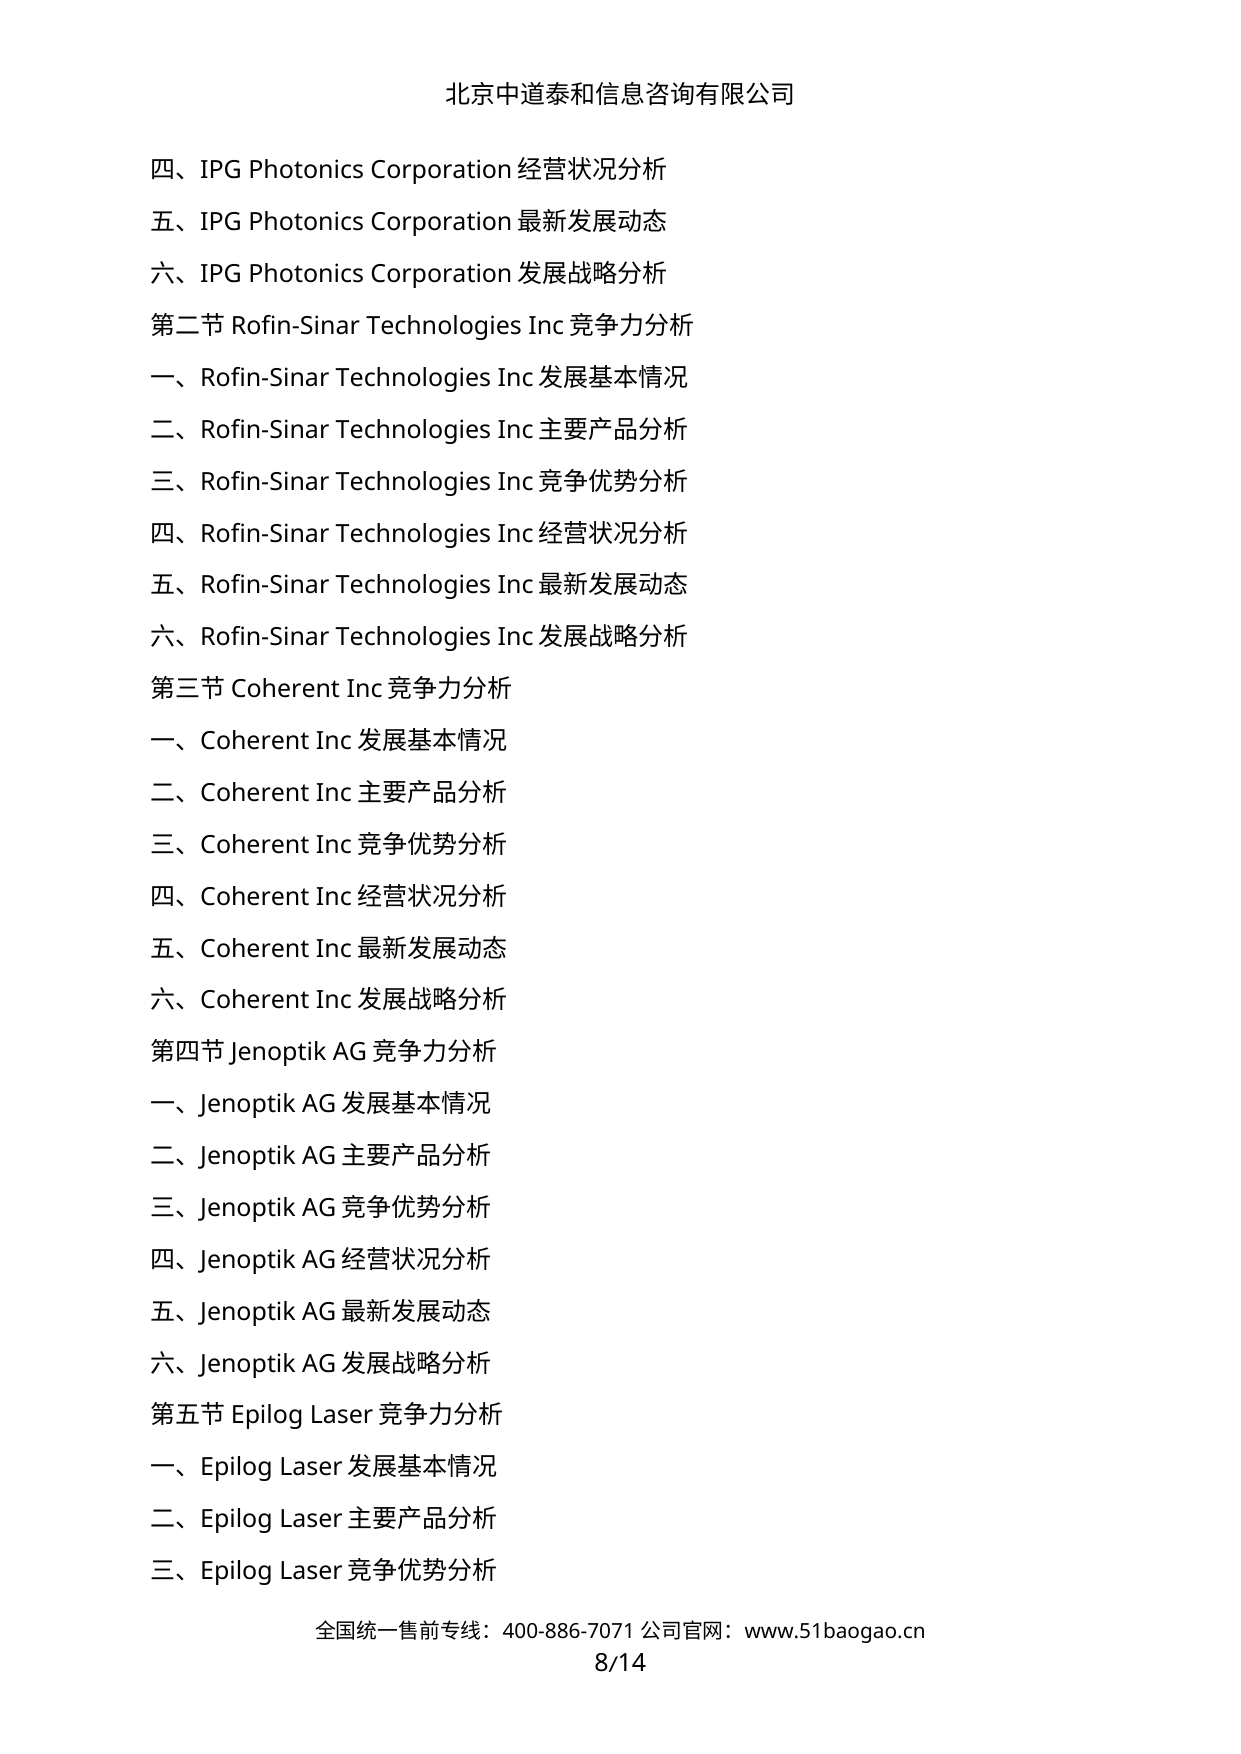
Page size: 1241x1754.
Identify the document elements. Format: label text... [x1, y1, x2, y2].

text 四、Jenoptik AG经营状况分析 [150, 1239, 1090, 1276]
text 第二节 Rofin-Sinar Technologies Inc竞争力分析 [150, 306, 1090, 342]
text 三、Coherent Inc竞争优势分析 [150, 824, 1090, 861]
text 二、Jenoptik AG主要产品分析 [150, 1136, 1090, 1172]
text 五、IPG Photonics Corporation最新发展动态 [150, 202, 1090, 238]
text 三、Epilog Laser竞争优势分析 [150, 1551, 1090, 1587]
text 一、Rofin-Sinar Technologies Inc发展基本情况 [150, 357, 1090, 394]
text 三、Jenoptik AG竞争优势分析 [150, 1187, 1090, 1224]
text 四、Rofin-Sinar Technologies Inc经营状况分析 [150, 513, 1090, 549]
text 一、Coherent Inc发展基本情况 [150, 721, 1090, 757]
text 六、Coherent Inc发展战略分析 [150, 980, 1090, 1016]
text 一、Jenoptik AG发展基本情况 [150, 1084, 1090, 1120]
text 五、Jenoptik AG最新发展动态 [150, 1291, 1090, 1327]
text 四、IPG Photonics Corporation经营状况分析 [150, 150, 1090, 186]
text 三、Rofin-Sinar Technologies Inc竞争优势分析 [150, 461, 1090, 497]
text 二、Rofin-Sinar Technologies Inc主要产品分析 [150, 409, 1090, 446]
text 第五节 Epilog Laser竞争力分析 [150, 1395, 1090, 1431]
text 六、Rofin-Sinar Technologies Inc发展战略分析 [150, 617, 1090, 653]
text 六、Jenoptik AG发展战略分析 [150, 1343, 1090, 1379]
text 一、Epilog Laser发展基本情况 [150, 1447, 1090, 1483]
text 二、Coherent Inc主要产品分析 [150, 772, 1090, 809]
text 五、Coherent Inc最新发展动态 [150, 928, 1090, 964]
text 第三节 Coherent Inc竞争力分析 [150, 669, 1090, 705]
text 第四节 Jenoptik AG竞争力分析 [150, 1032, 1090, 1068]
text 五、Rofin-Sinar Technologies Inc最新发展动态 [150, 565, 1090, 601]
text 二、Epilog Laser主要产品分析 [150, 1499, 1090, 1535]
text 四、Coherent Inc经营状况分析 [150, 876, 1090, 912]
text 六、IPG Photonics Corporation发展战略分析 [150, 254, 1090, 290]
